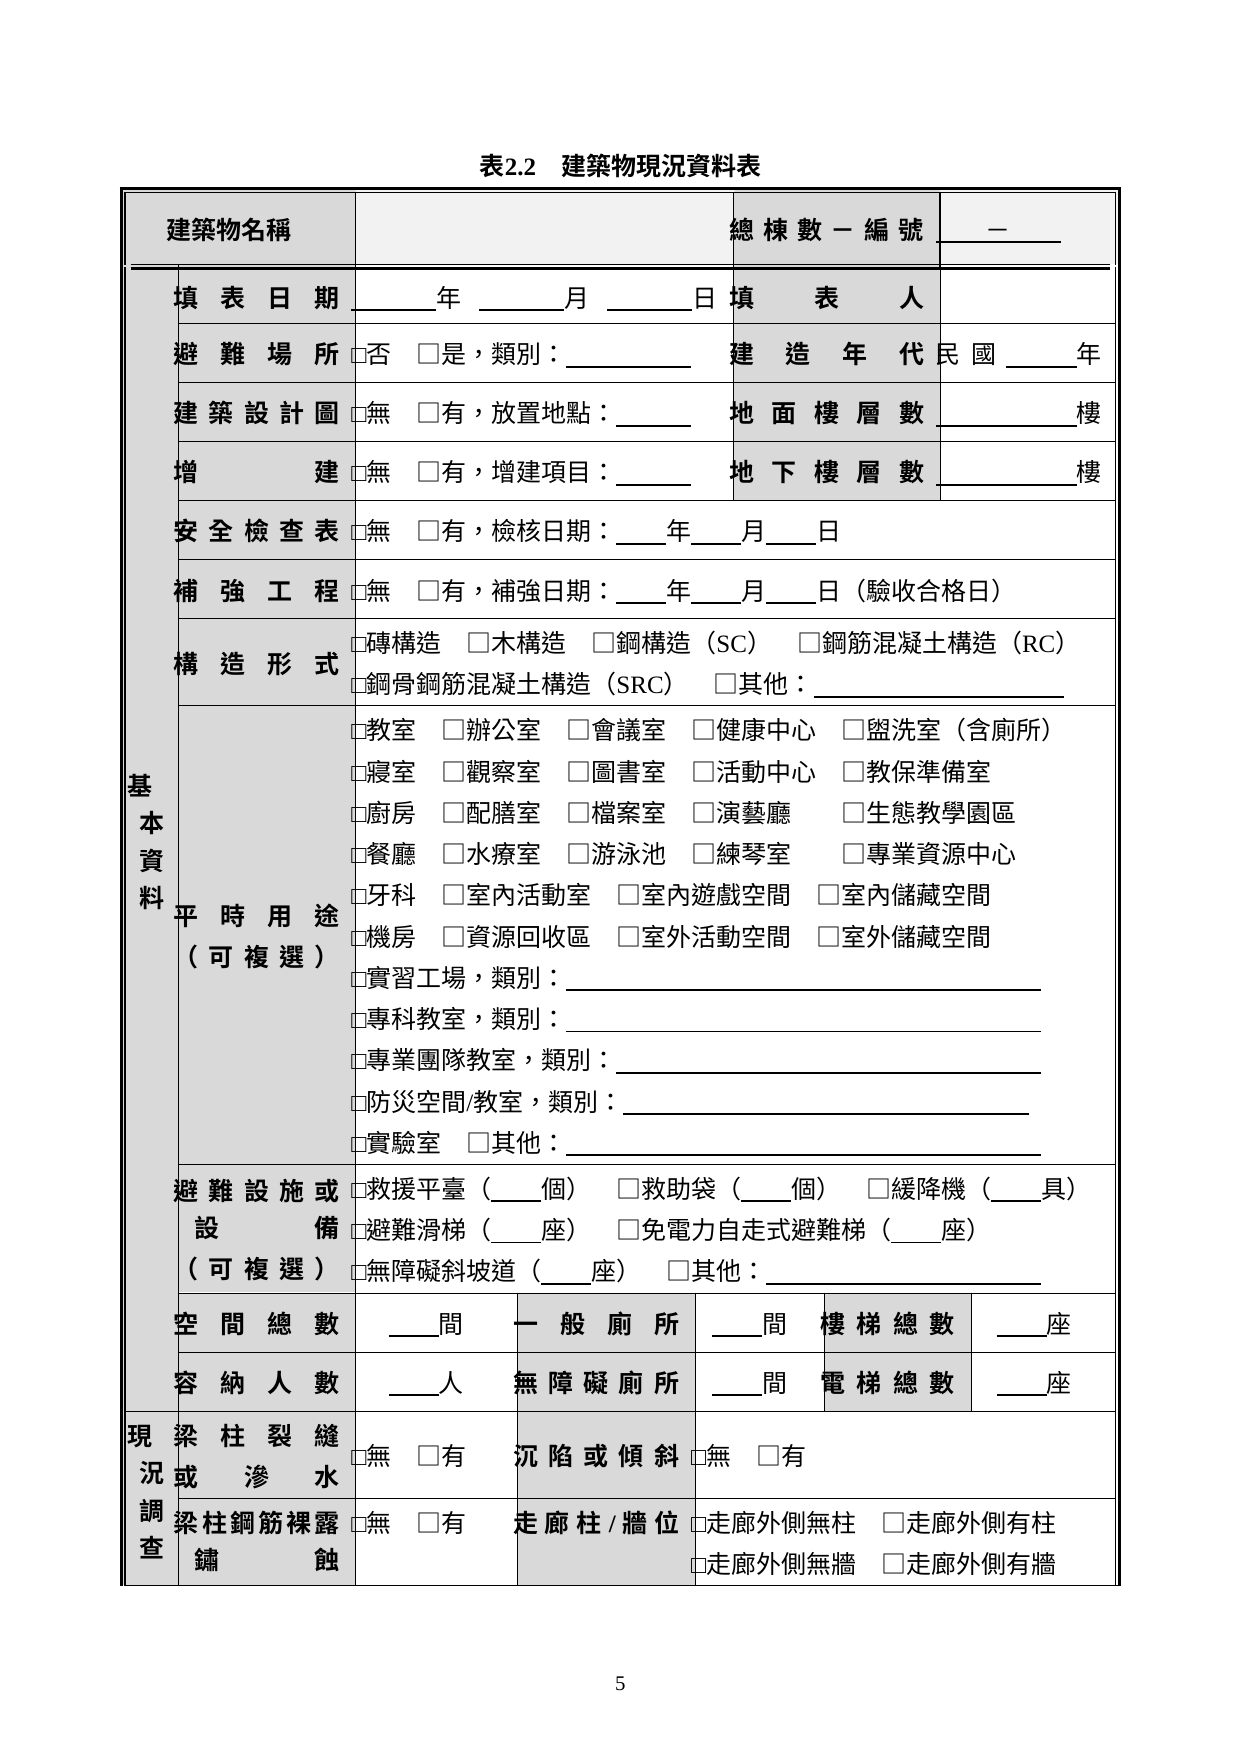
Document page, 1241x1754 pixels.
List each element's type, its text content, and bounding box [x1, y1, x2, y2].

table_cell 基本資料 [123, 264, 178, 1411]
table_cell □無 □有，放置地點： [356, 383, 733, 441]
table_cell 容納人數 [179, 1353, 355, 1411]
text 表2.2 建築物現況資料表 [118, 146, 1122, 183]
table_cell 避難設施或 設備 （可複選） [179, 1165, 355, 1292]
table_cell 間 [696, 1353, 824, 1411]
table_cell 平時用途 （可複選） [179, 706, 355, 1164]
table_cell 間 [696, 1294, 824, 1352]
table_header 建築物名稱 [126, 193, 355, 264]
table_cell [941, 264, 1118, 323]
table_cell □無 □有，增建項目： [356, 442, 733, 500]
table_cell 地面樓層數 [734, 383, 940, 441]
table_cell 地下樓層數 [734, 442, 940, 500]
table_cell 座 [972, 1353, 1115, 1411]
table_cell 沉陷或傾斜 [518, 1412, 695, 1498]
table_cell 空間總數 [179, 1294, 355, 1352]
table_cell 建築設計圖 [179, 383, 355, 441]
table_cell 間 [356, 1294, 517, 1352]
table_cell 民國 年 [941, 324, 1115, 382]
table_cell 建造年代 [734, 324, 940, 382]
table_cell 走廊柱/牆位 [518, 1499, 695, 1585]
table_cell □磚構造 □木構造 □鋼構造（SC） □鋼筋混凝土構造（RC） □鋼骨鋼筋混凝土構造（SRC） □其他： [356, 619, 1115, 705]
table_cell 無障礙廁所 [518, 1353, 695, 1411]
table_cell 增建 [179, 442, 355, 500]
table_cell 電梯總數 [825, 1353, 971, 1411]
table_cell 填表人 [734, 270, 940, 323]
table_cell 年 月 日 [356, 270, 733, 323]
table_cell 構造形式 [179, 619, 355, 705]
table_cell 填表日期 [179, 270, 355, 323]
table_cell □走廊外側無柱 □走廊外側有柱 □走廊外側無牆 □走廊外側有牆 [696, 1499, 1115, 1585]
table_cell 補強工程 [179, 560, 355, 618]
table_cell 避難場所 [179, 324, 355, 382]
table_cell □教室 □辦公室 □會議室 □健康中心 □盥洗室（含廁所） □寢室 □觀察室 □圖書室 □活動中心 □教保準備室 □廚房 □配膳室 □檔案室 □演藝廳 □生態教學園區 □餐廳 □水療室 □游泳池 □練琴室 □專業資源中心 □牙科 □室內活動室 □室內遊戲空間 □室內儲藏空間 □機房 □資源回收區 □室外活動空間 □室外儲藏空間 □實習工場，類別： □專科教室，類別： □專業團隊教室，類別： □防災空間/教室，類別： □實驗室 □其他： [356, 706, 1115, 1164]
table_cell □無 □有，補強日期： 年 月 日（驗收合格日） [356, 560, 1115, 618]
table_cell □否 □是，類別： [356, 324, 733, 382]
table_cell 梁柱鋼筋裸露鏽蝕 [179, 1499, 355, 1585]
table_cell 樓 [941, 383, 1115, 441]
table_cell 安全檢查表 [179, 501, 355, 559]
table_cell 一般廁所 [518, 1294, 695, 1352]
table_cell 樓梯總數 [825, 1294, 971, 1352]
table_cell 現況調查 [126, 1412, 178, 1585]
table_cell 梁柱裂縫 或滲水 [179, 1412, 355, 1498]
table_cell □無 □有 [356, 1499, 517, 1585]
table_cell 樓 [941, 442, 1115, 500]
table_cell □無 □有，檢核日期： 年 月 日 [356, 501, 1115, 559]
table_cell □無 □有 [356, 1412, 517, 1498]
table_cell □救援平臺（ 個） □救助袋（ 個） □緩降機（ 具） □避難滑梯（ 座） □免電力自走式避難梯（ 座） □無障礙斜坡道（ 座） □其他： [356, 1165, 1115, 1292]
table_cell 座 [972, 1294, 1115, 1352]
table_header 總棟數－編號 [734, 193, 939, 264]
table_header － [941, 193, 1115, 264]
table_cell □無 □有 [696, 1412, 1115, 1498]
table_header [356, 193, 733, 264]
table_cell 人 [356, 1353, 517, 1411]
